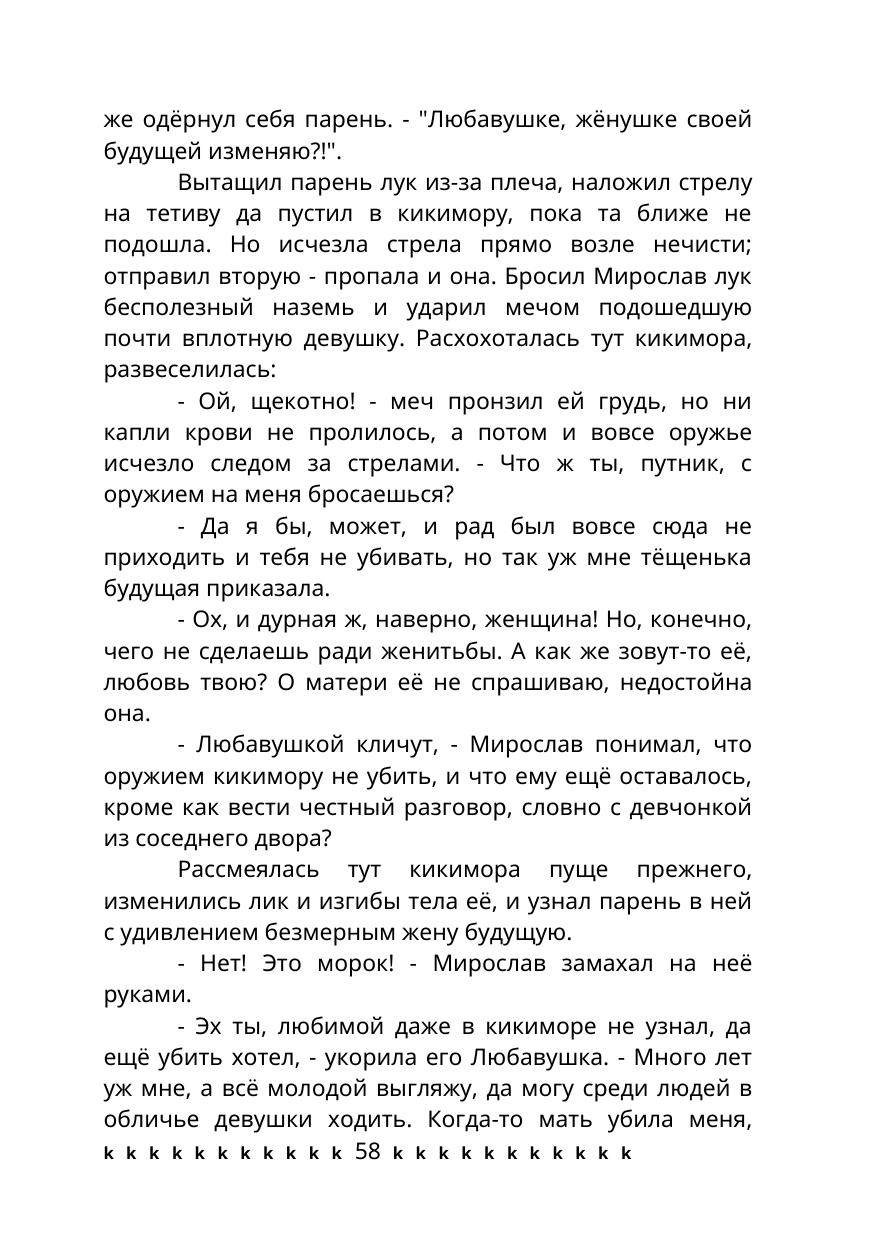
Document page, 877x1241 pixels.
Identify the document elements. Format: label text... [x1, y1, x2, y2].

text - Любавушкой кличут, - Мирослав понимал, что оружием кикимору не убить, и что ему ещё оставалось, кроме как вести честный разговор, словно с девчонкой из соседнего двора? [103, 728, 753, 853]
text Вытащил парень лук из-за плеча, наложил стрелу на тетиву да пустил в кикимору, пока та ближе не подошла. Но исчезла стрела прямо возле нечисти; отправил вторую - пропала и она. Бросил Мирослав лук бесполезный наземь и ударил мечом подошедшую почти вплотную девушку. Расхохоталась тут кикимора, развеселилась: [103, 166, 753, 384]
text - Да я бы, может, и рад был вовсе сюда не приходить и тебя не убивать, но так уж мне тёщенька будущая приказала. [103, 509, 753, 603]
text - Ой, щекотно! - меч пронзил ей грудь, но ни капли крови не пролилось, а потом и вовсе оружье исчезло следом за стрелами. - Что ж ты, путник, с оружием на меня бросаешься? [103, 384, 753, 509]
text Рассмеялась тут кикимора пуще прежнего, изменились лик и изгибы тела её, и узнал парень в ней с удивлением безмерным жену будущую. [103, 853, 753, 947]
text - Ох, и дурная ж, наверно, женщина! Но, конечно, чего не сделаешь ради женитьбы. А как же зовут-то её, любовь твою? О матери её не спрашиваю, недостойна она. [103, 603, 753, 728]
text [103, 103, 753, 166]
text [103, 1009, 753, 1134]
text - Нет! Это морок! - Мирослав замахал на неё руками. [103, 947, 753, 1009]
